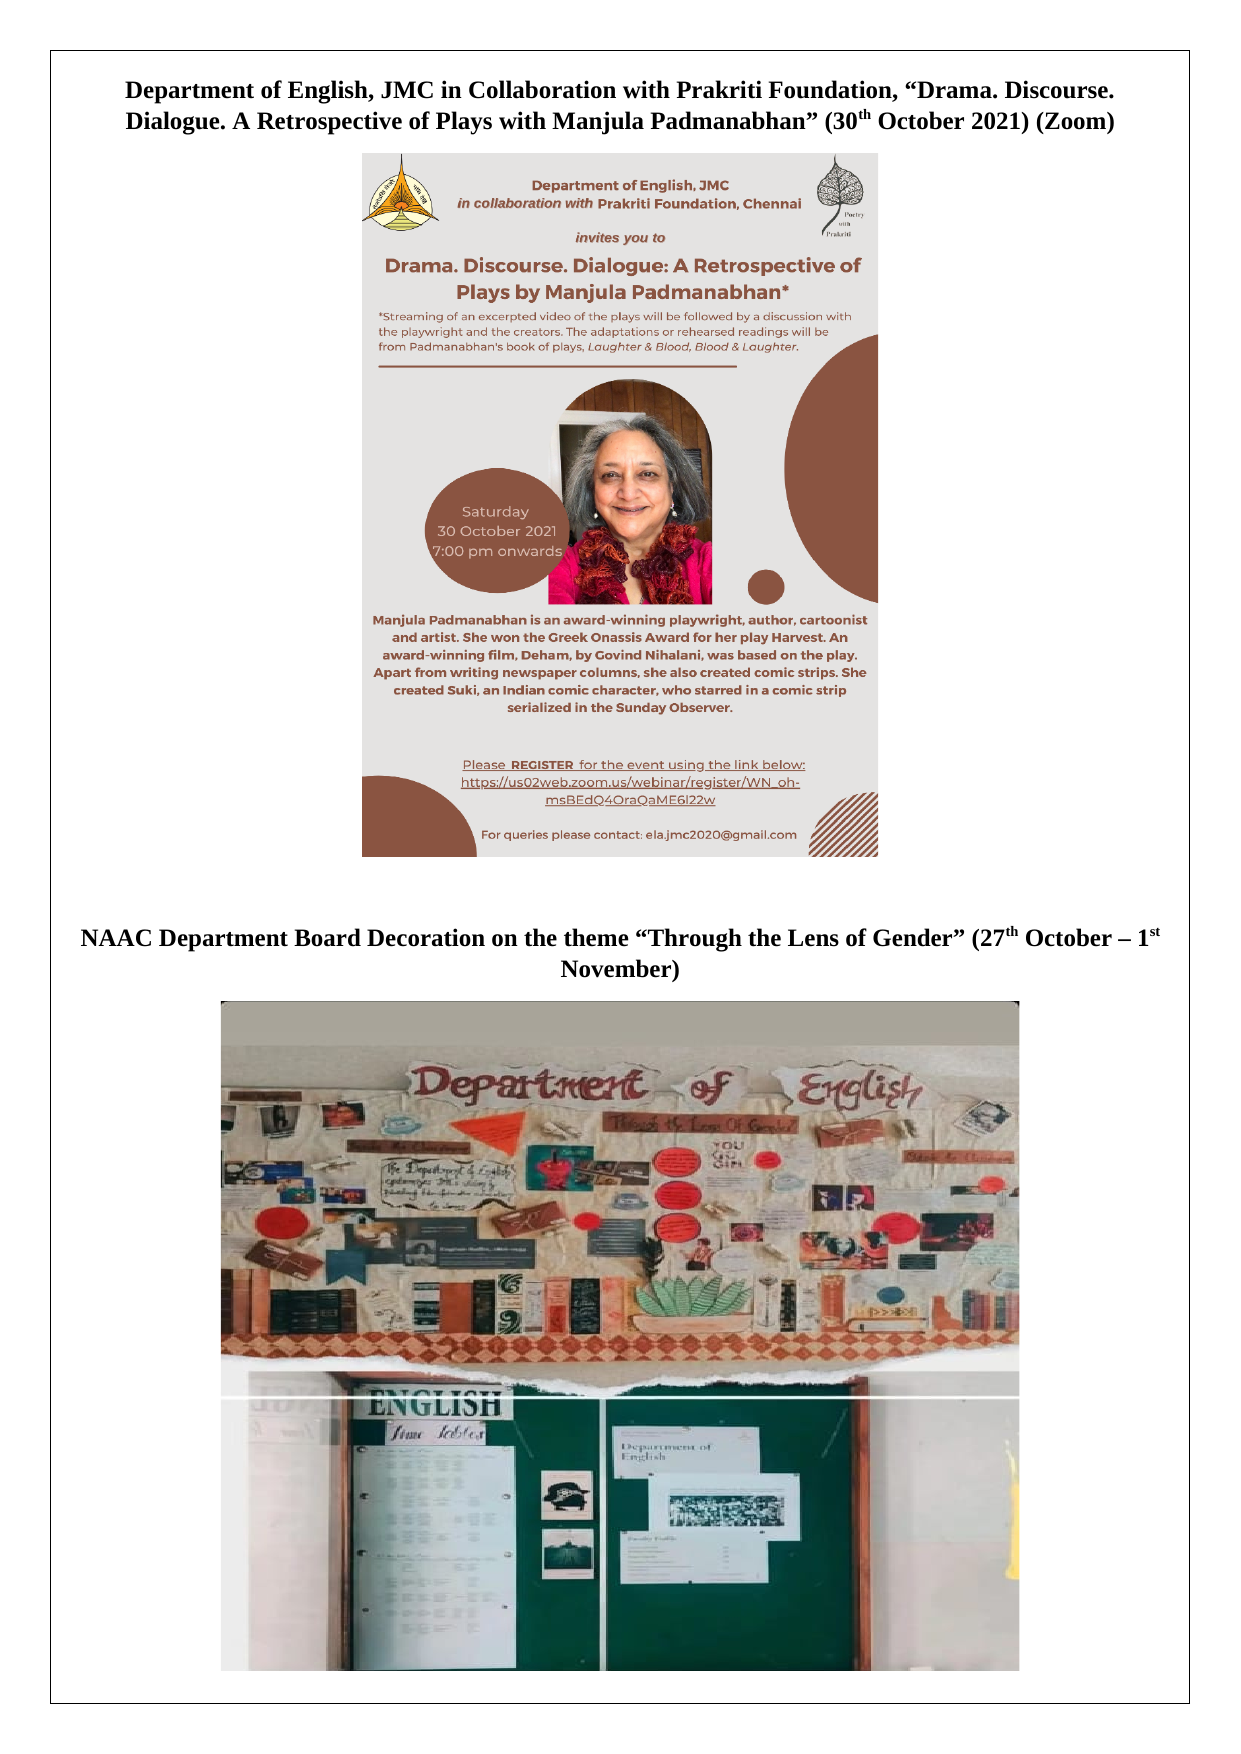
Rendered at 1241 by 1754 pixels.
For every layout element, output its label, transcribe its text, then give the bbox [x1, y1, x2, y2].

text Department of English, JMC in Collaboration with Prakriti Foundation, “Drama. Discourse. Dialogue. A Retrospective of Plays with Manjula Padmanabhan” (30th October 2021) (Zoom) [75, 75, 1165, 135]
picture [362, 153, 879, 857]
text NAAC Department Board Decoration on the theme “Through the Lens of Gender” (27th October – 1st November) [75, 923, 1165, 983]
picture [220, 1001, 1020, 1671]
